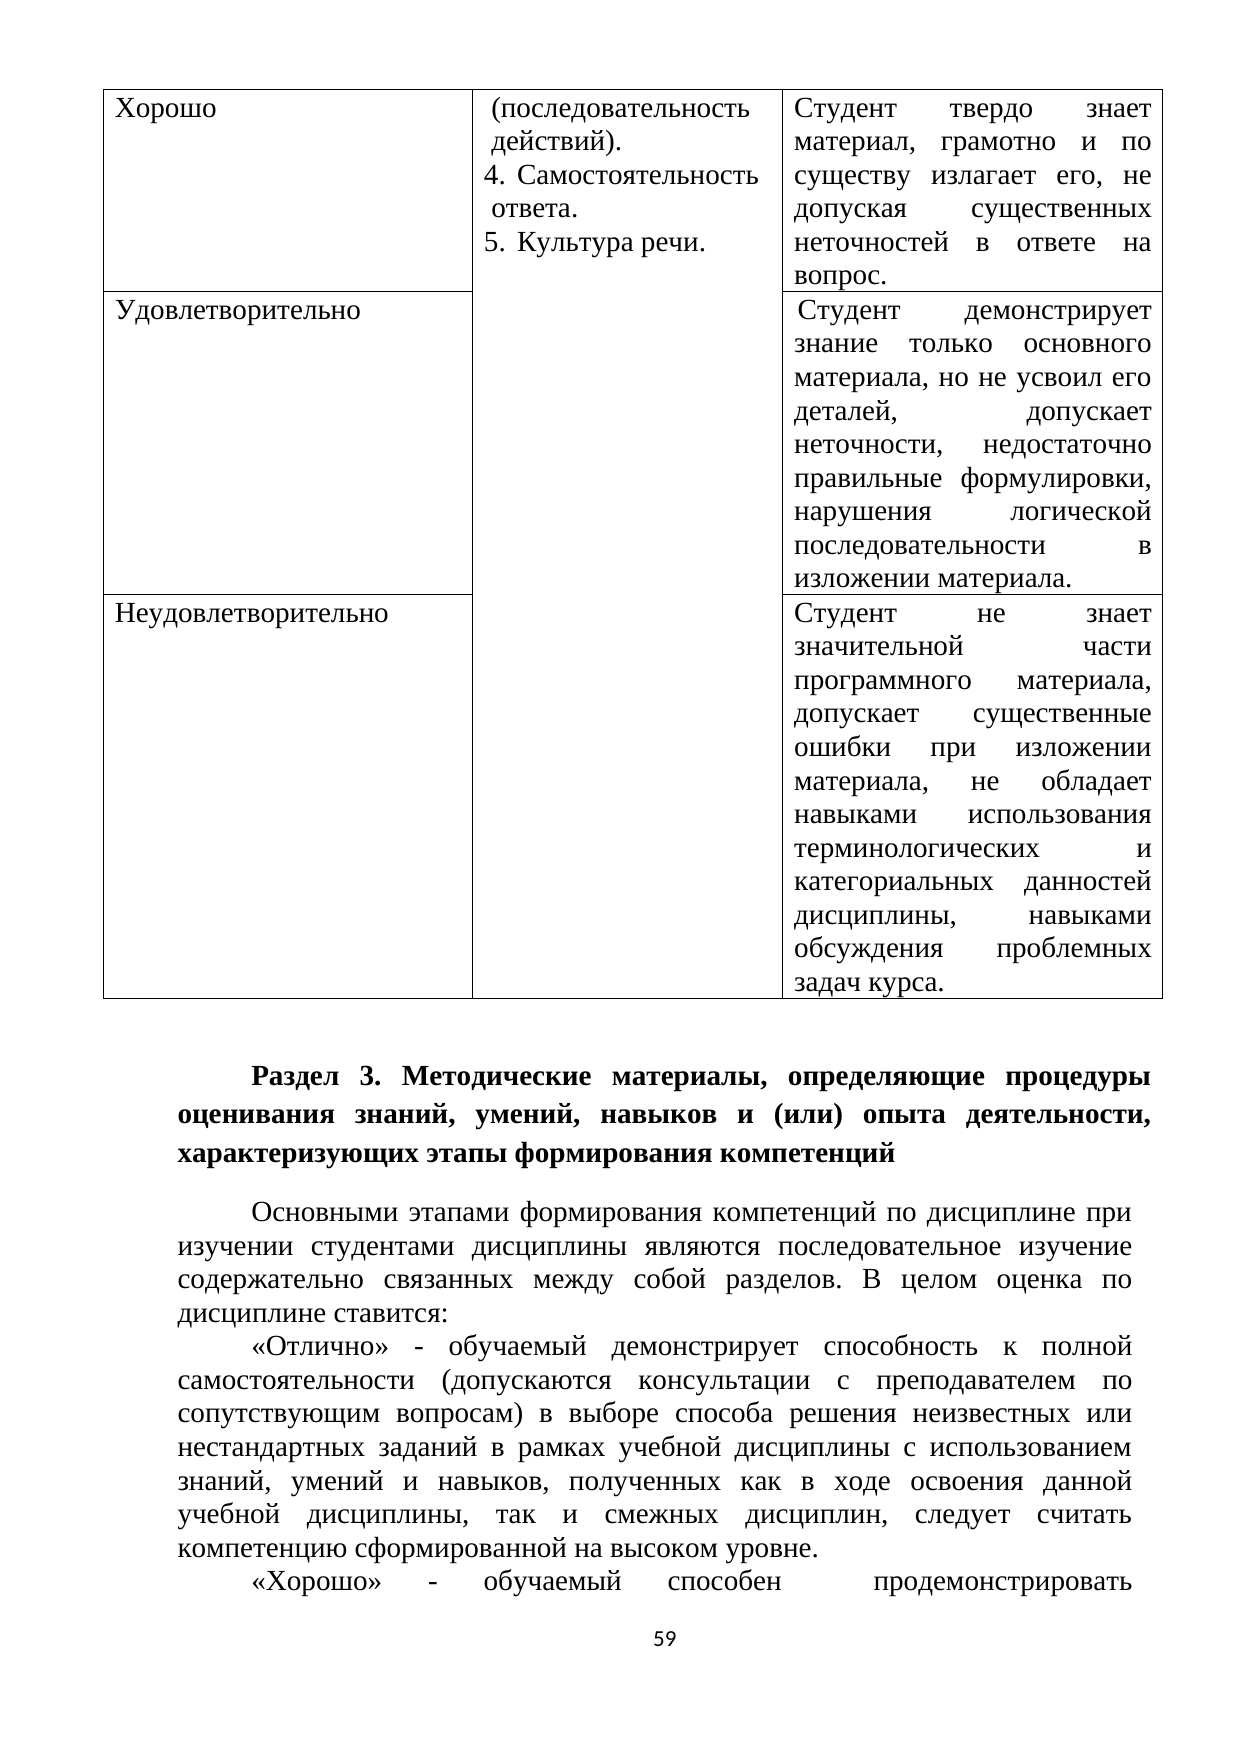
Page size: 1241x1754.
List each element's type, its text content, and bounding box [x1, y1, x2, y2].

table_cell Студент не знает значительной части программного материала, допускает существенные ошибки при изложении материала, не обладает навыками использования терминологических и категориальных данностей дисциплины, навыками обсуждения проблемных задач курса. [783, 595, 1162, 997]
table_cell Хорошо [104, 90, 472, 291]
table_cell Студент твердо знает материал, грамотно и по существу излагает его, не допуская существенных неточностей в ответе на вопрос. [783, 90, 1162, 291]
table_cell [473, 90, 782, 997]
text Основными этапами формирования компетенций по дисциплине при изучении студентами дисциплины являются последовательное изучение содержательно связанных между собой разделов. В целом оценка по дисциплине ставится: [177, 1194, 1133, 1328]
text Раздел 3. Методические материалы, определяющие процедуры оценивания знаний, умений, навыков и (или) опыта деятельности, характеризующих этапы формирования компетенций [177, 1058, 1152, 1168]
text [177, 1563, 1133, 1597]
table_cell Неудовлетворительно [104, 595, 472, 997]
text «Отлично» - обучаемый демонстрирует способность к полной самостоятельности (допускаются консультации с преподавателем по сопутствующим вопросам) в выборе способа решения неизвестных или нестандартных заданий в рамках учебной дисциплины с использованием знаний, умений и навыков, полученных как в ходе освоения данной учебной дисциплины, так и смежных дисциплин, следует считать компетенцию сформированной на высоком уровне. [177, 1328, 1133, 1563]
table_cell Удовлетворительно [104, 292, 472, 594]
table_cell Студент демонстрирует знание только основного материала, но не усвоил его деталей, допускает неточности, недостаточно правильные формулировки, нарушения логической последовательности в изложении материала. [783, 292, 1162, 594]
